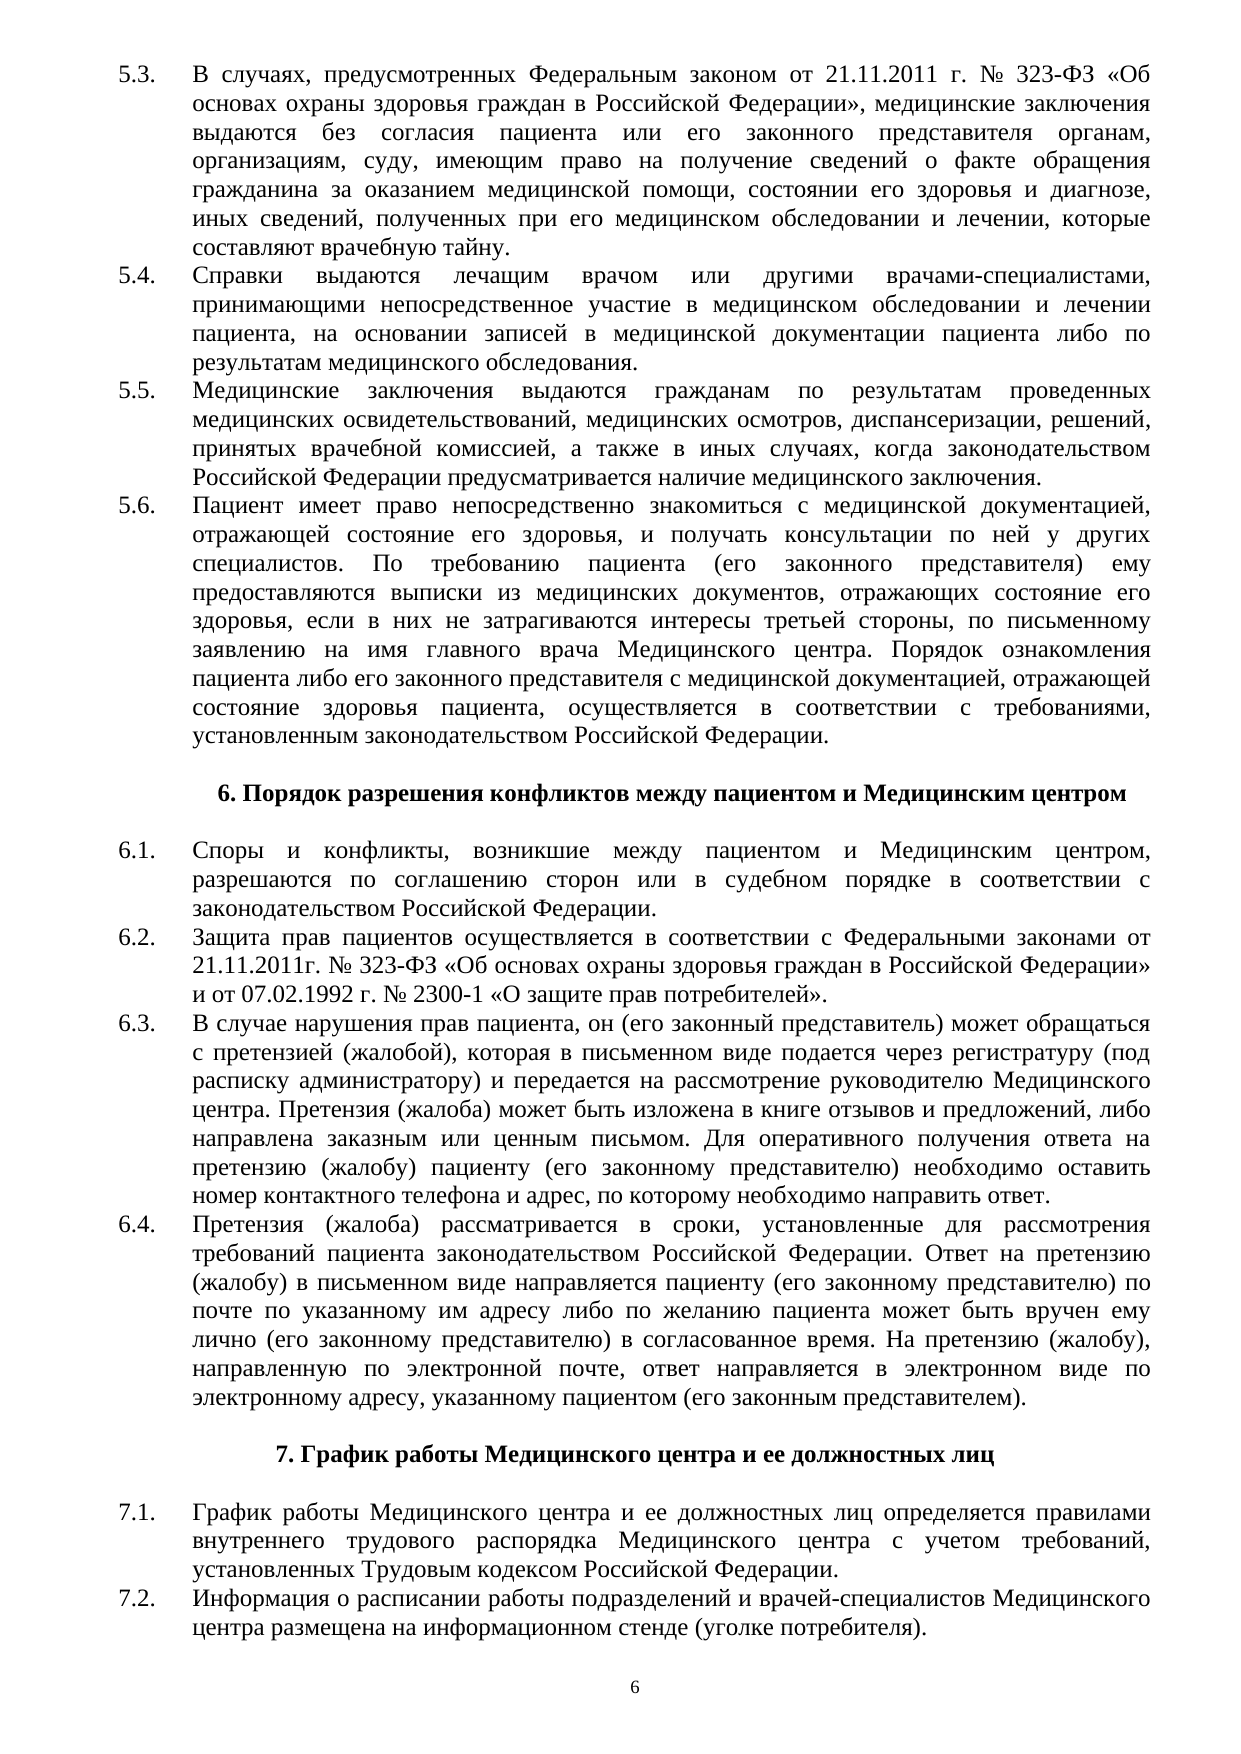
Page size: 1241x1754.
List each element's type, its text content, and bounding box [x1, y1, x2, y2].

text 6.4. Претензия (жалоба) рассматривается в сроки, установленные для рассмотрения требований пациента законодательством Российской Федерации. Ответ на претензию (жалобу) в письменном виде направляется пациенту (его законному представителю) по почте по указанному им адресу либо по желанию пациента может быть вручен ему лично (его законному представителю) в согласованное время. На претензию (жалобу), направленную по электронной почте, ответ направляется в электронном виде по электронному адресу, указанному пациентом (его законным представителем). [118, 1209, 1152, 1410]
text 5.4. Справки выдаются лечащим врачом или другими врачами-специалистами, принимающими непосредственное участие в медицинском обследовании и лечении пациента, на основании записей в медицинской документации пациента либо по результатам медицинского обследования. [118, 260, 1152, 375]
text 6.3. В случае нарушения прав пациента, он (его законный представитель) может обращаться с претензией (жалобой), которая в письменном виде подается через регистратуру (под расписку администратору) и передается на рассмотрение руководителю Медицинского центра. Претензия (жалоба) может быть изложена в книге отзывов и предложений, либо направлена заказным или ценным письмом. Для оперативного получения ответа на претензию (жалобу) пациенту (его законному представителю) необходимо оставить номер контактного телефона и адрес, по которому необходимо направить ответ. [118, 1008, 1152, 1209]
text 7. График работы Медицинского центра и ее должностных лиц [118, 1439, 1152, 1468]
text 5.6. Пациент имеет право непосредственно знакомиться с медицинской документацией, отражающей состояние его здоровья, и получать консультации по ней у других специалистов. По требованию пациента (его законного представителя) ему предоставляются выписки из медицинских документов, отражающих состояние его здоровья, если в них не затрагиваются интересы третьей стороны, по письменному заявлению на имя главного врача Медицинского центра. Порядок ознакомления пациента либо его законного представителя с медицинской документацией, отражающей состояние здоровья пациента, осуществляется в соответствии с требованиями, установленным законодательством Российской Федерации. [118, 490, 1152, 749]
text 7.2. Информация о расписании работы подразделений и врачей-специалистов Медицинского центра размещена на информационном стенде (уголке потребителя). [118, 1583, 1152, 1640]
text 6.2. Защита прав пациентов осуществляется в соответствии с Федеральными законами от 21.11.2011г. № 323-ФЗ «Об основах охраны здоровья граждан в Российской Федерации» и от 07.02.1992 г. № 2300-1 «О защите прав потребителей». [118, 922, 1152, 1008]
text 5.5. Медицинские заключения выдаются гражданам по результатам проведенных медицинских освидетельствований, медицинских осмотров, диспансеризации, решений, принятых врачебной комиссией, а также в иных случаях, когда законодательством Российской Федерации предусматривается наличие медицинского заключения. [118, 375, 1152, 490]
text 7.1. График работы Медицинского центра и ее должностных лиц определяется правилами внутреннего трудового распорядка Медицинского центра с учетом требований, установленных Трудовым кодексом Российской Федерации. [118, 1497, 1152, 1583]
text 5.3. В случаях, предусмотренных Федеральным законом от 21.11.2011 г. № 323-ФЗ «Об основах охраны здоровья граждан в Российской Федерации», медицинские заключения выдаются без согласия пациента или его законного представителя органам, организациям, суду, имеющим право на получение сведений о факте обращения гражданина за оказанием медицинской помощи, состоянии его здоровья и диагнозе, иных сведений, полученных при его медицинском обследовании и лечении, которые составляют врачебную тайну. [118, 59, 1152, 260]
text 6. Порядок разрешения конфликтов между пациентом и Медицинским центром [118, 778, 1152, 807]
text 6.1. Споры и конфликты, возникшие между пациентом и Медицинским центром, разрешаются по соглашению сторон или в судебном порядке в соответствии с законодательством Российской Федерации. [118, 835, 1152, 922]
